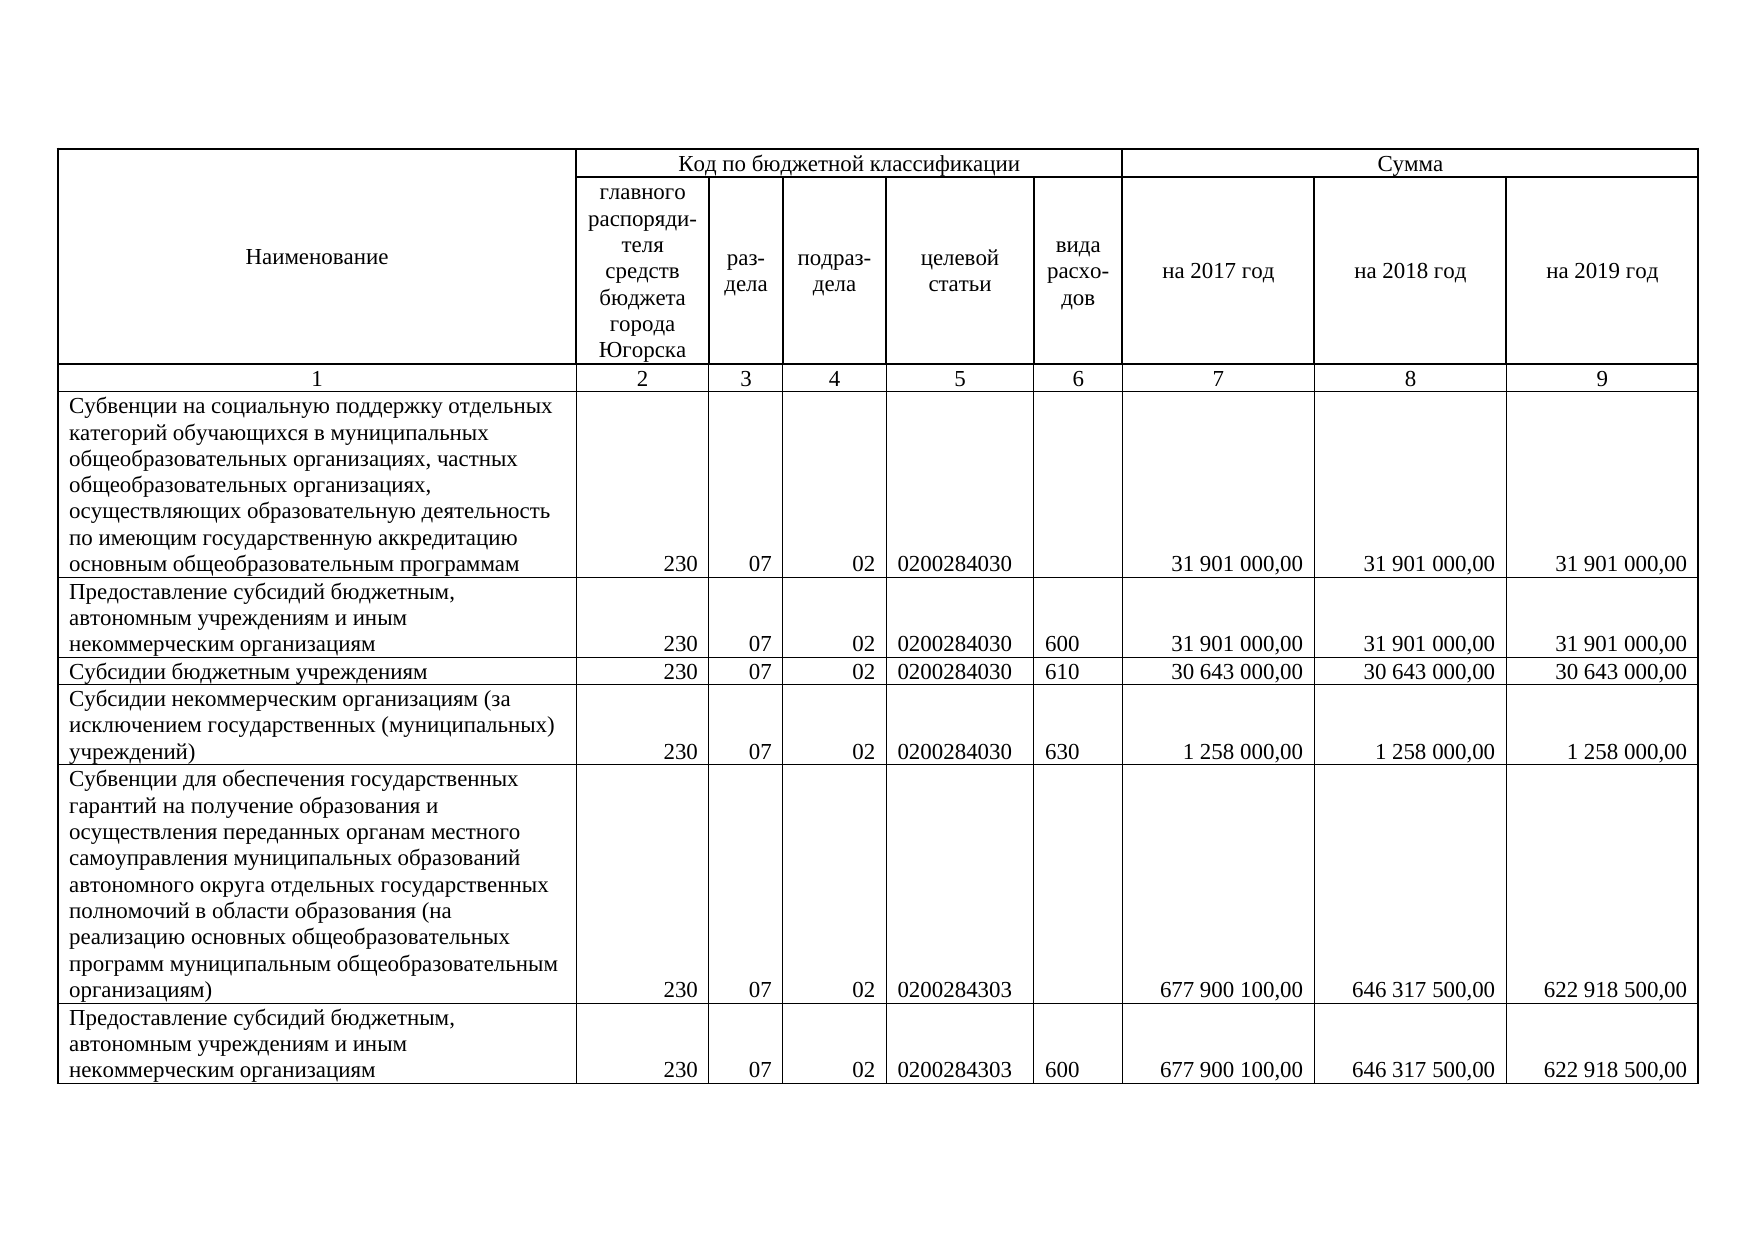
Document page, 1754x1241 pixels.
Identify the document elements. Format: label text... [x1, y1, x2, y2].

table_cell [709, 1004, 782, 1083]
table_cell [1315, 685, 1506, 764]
table_cell на 2018 год [1315, 178, 1505, 363]
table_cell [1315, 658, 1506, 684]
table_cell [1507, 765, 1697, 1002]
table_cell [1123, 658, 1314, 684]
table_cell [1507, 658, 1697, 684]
table_cell 4 [783, 365, 886, 391]
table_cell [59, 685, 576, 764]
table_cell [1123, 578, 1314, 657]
table_cell на 2019 год [1507, 178, 1697, 363]
table_cell целевой статьи [887, 178, 1033, 363]
table_header Сумма [1123, 150, 1697, 176]
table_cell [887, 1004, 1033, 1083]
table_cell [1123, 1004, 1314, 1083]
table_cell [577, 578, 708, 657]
table_header Код по бюджетной классификации [577, 150, 1121, 176]
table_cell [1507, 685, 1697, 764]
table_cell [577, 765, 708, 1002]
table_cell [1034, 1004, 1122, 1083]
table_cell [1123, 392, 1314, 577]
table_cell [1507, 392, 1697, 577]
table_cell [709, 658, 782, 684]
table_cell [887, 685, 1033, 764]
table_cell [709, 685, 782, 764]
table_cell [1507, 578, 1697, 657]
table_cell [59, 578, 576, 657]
table_cell 3 [709, 365, 782, 391]
table_cell раз-дела [710, 178, 782, 363]
table_cell 8 [1315, 365, 1506, 391]
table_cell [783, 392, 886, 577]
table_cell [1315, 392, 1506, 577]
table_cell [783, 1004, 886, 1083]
table_cell главного распоряди-теля средств бюджета города Югорска [577, 178, 708, 363]
table_header Наименование [59, 150, 575, 363]
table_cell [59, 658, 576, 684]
table_cell 9 [1507, 365, 1697, 391]
table_cell 6 [1034, 365, 1122, 391]
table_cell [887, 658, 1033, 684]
table_cell вида расхо-дов [1035, 178, 1121, 363]
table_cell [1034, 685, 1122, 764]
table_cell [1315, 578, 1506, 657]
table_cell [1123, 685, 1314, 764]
table_cell 7 [1123, 365, 1314, 391]
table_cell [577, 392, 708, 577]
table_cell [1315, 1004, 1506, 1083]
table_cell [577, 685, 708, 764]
table_cell подраз-дела [784, 178, 885, 363]
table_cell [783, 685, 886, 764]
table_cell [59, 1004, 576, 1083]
table_cell 1 [59, 365, 576, 391]
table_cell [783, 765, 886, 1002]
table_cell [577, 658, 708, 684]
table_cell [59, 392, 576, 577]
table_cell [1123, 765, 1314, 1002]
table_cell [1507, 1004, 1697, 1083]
table_cell 5 [887, 365, 1033, 391]
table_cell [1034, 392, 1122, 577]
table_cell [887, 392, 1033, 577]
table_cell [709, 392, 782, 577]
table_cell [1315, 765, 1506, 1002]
table_cell на 2017 год [1123, 178, 1313, 363]
table_cell 2 [577, 365, 708, 391]
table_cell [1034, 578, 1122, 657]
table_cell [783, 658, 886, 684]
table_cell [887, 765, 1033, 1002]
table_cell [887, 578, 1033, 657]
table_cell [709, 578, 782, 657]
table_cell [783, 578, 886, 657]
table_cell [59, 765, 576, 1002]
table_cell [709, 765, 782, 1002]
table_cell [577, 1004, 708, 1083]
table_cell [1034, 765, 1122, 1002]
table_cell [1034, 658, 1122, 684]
